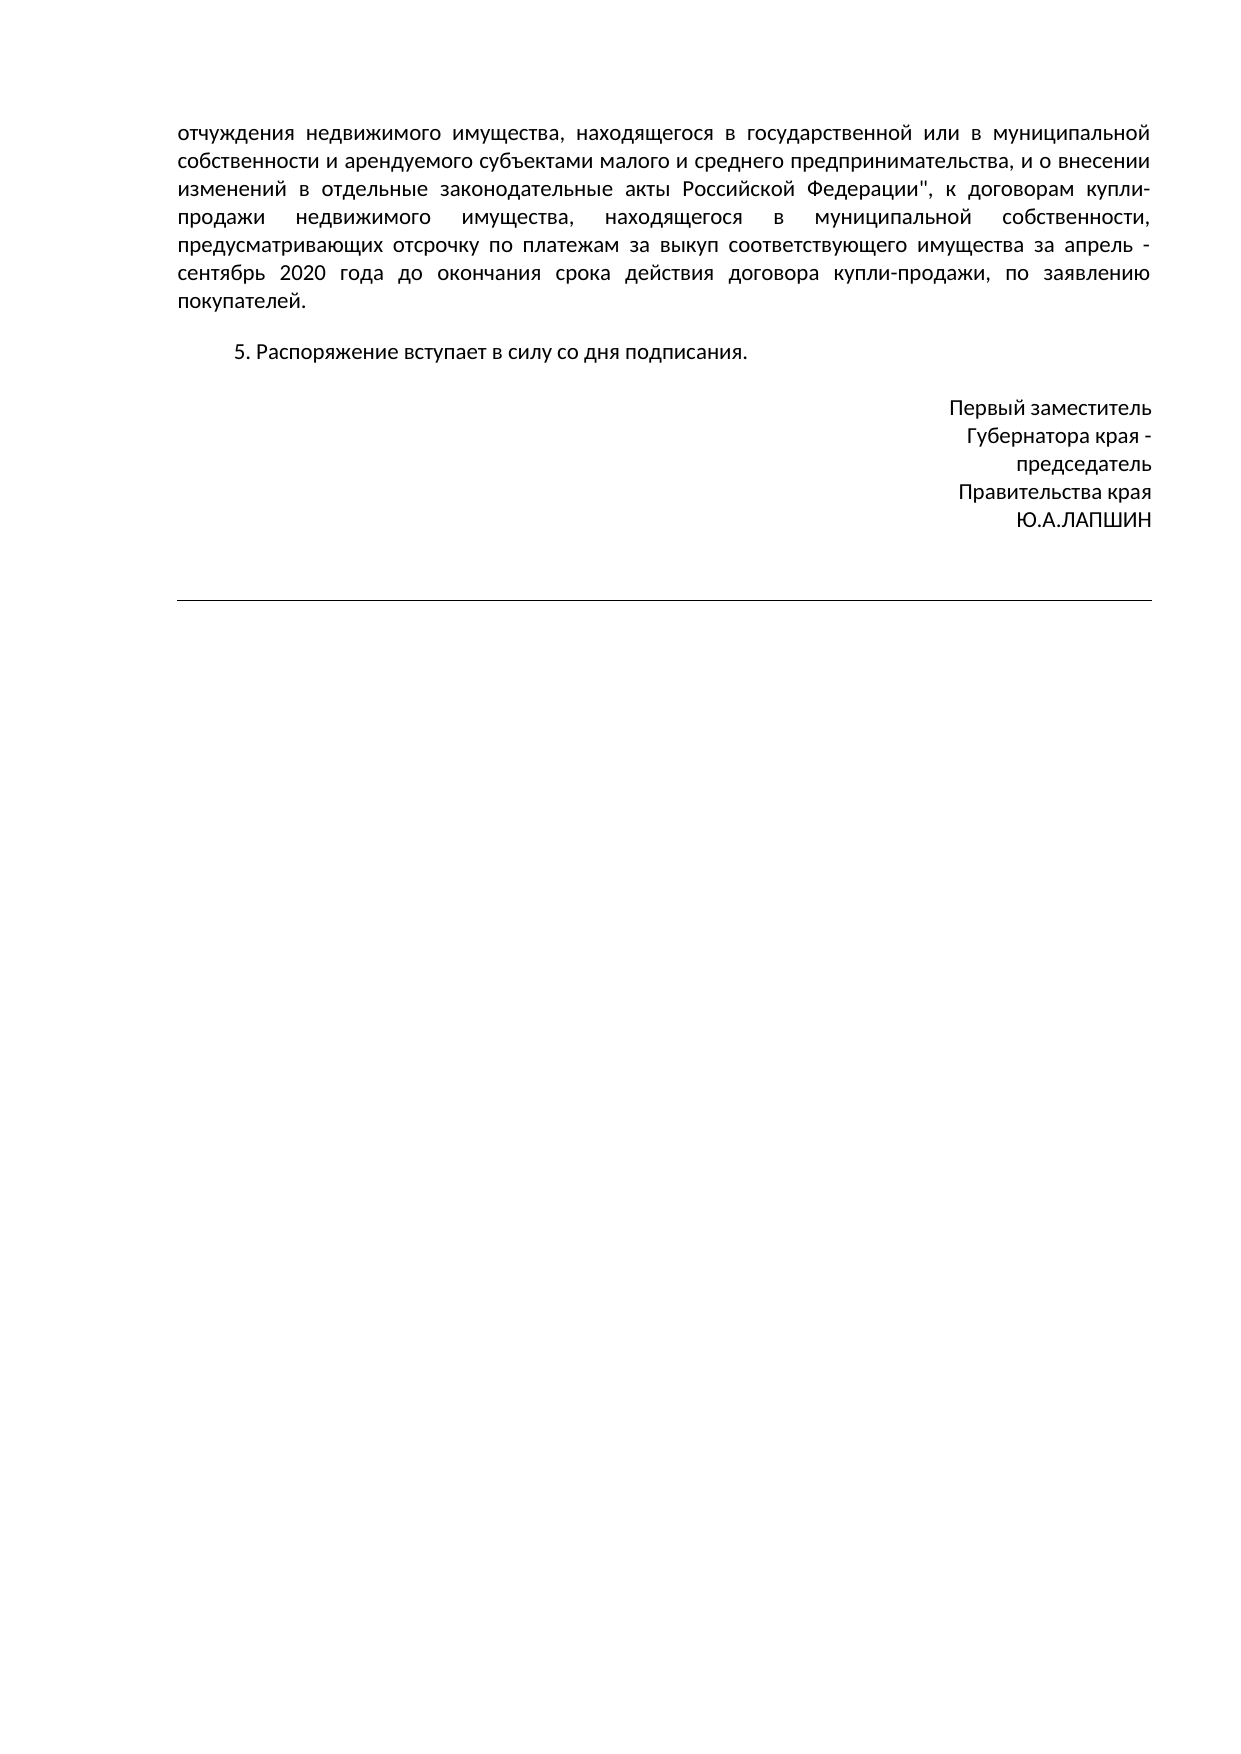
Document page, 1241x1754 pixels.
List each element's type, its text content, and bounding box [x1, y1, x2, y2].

text Первый заместитель [177, 393, 1152, 421]
text 5. Распоряжение вступает в силу со дня подписания. [177, 337, 1152, 365]
text Правительства края [177, 477, 1152, 505]
text председатель [177, 449, 1152, 477]
text Губернатора края - [177, 421, 1152, 449]
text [177, 118, 1152, 314]
text Ю.А.ЛАПШИН [177, 505, 1152, 533]
